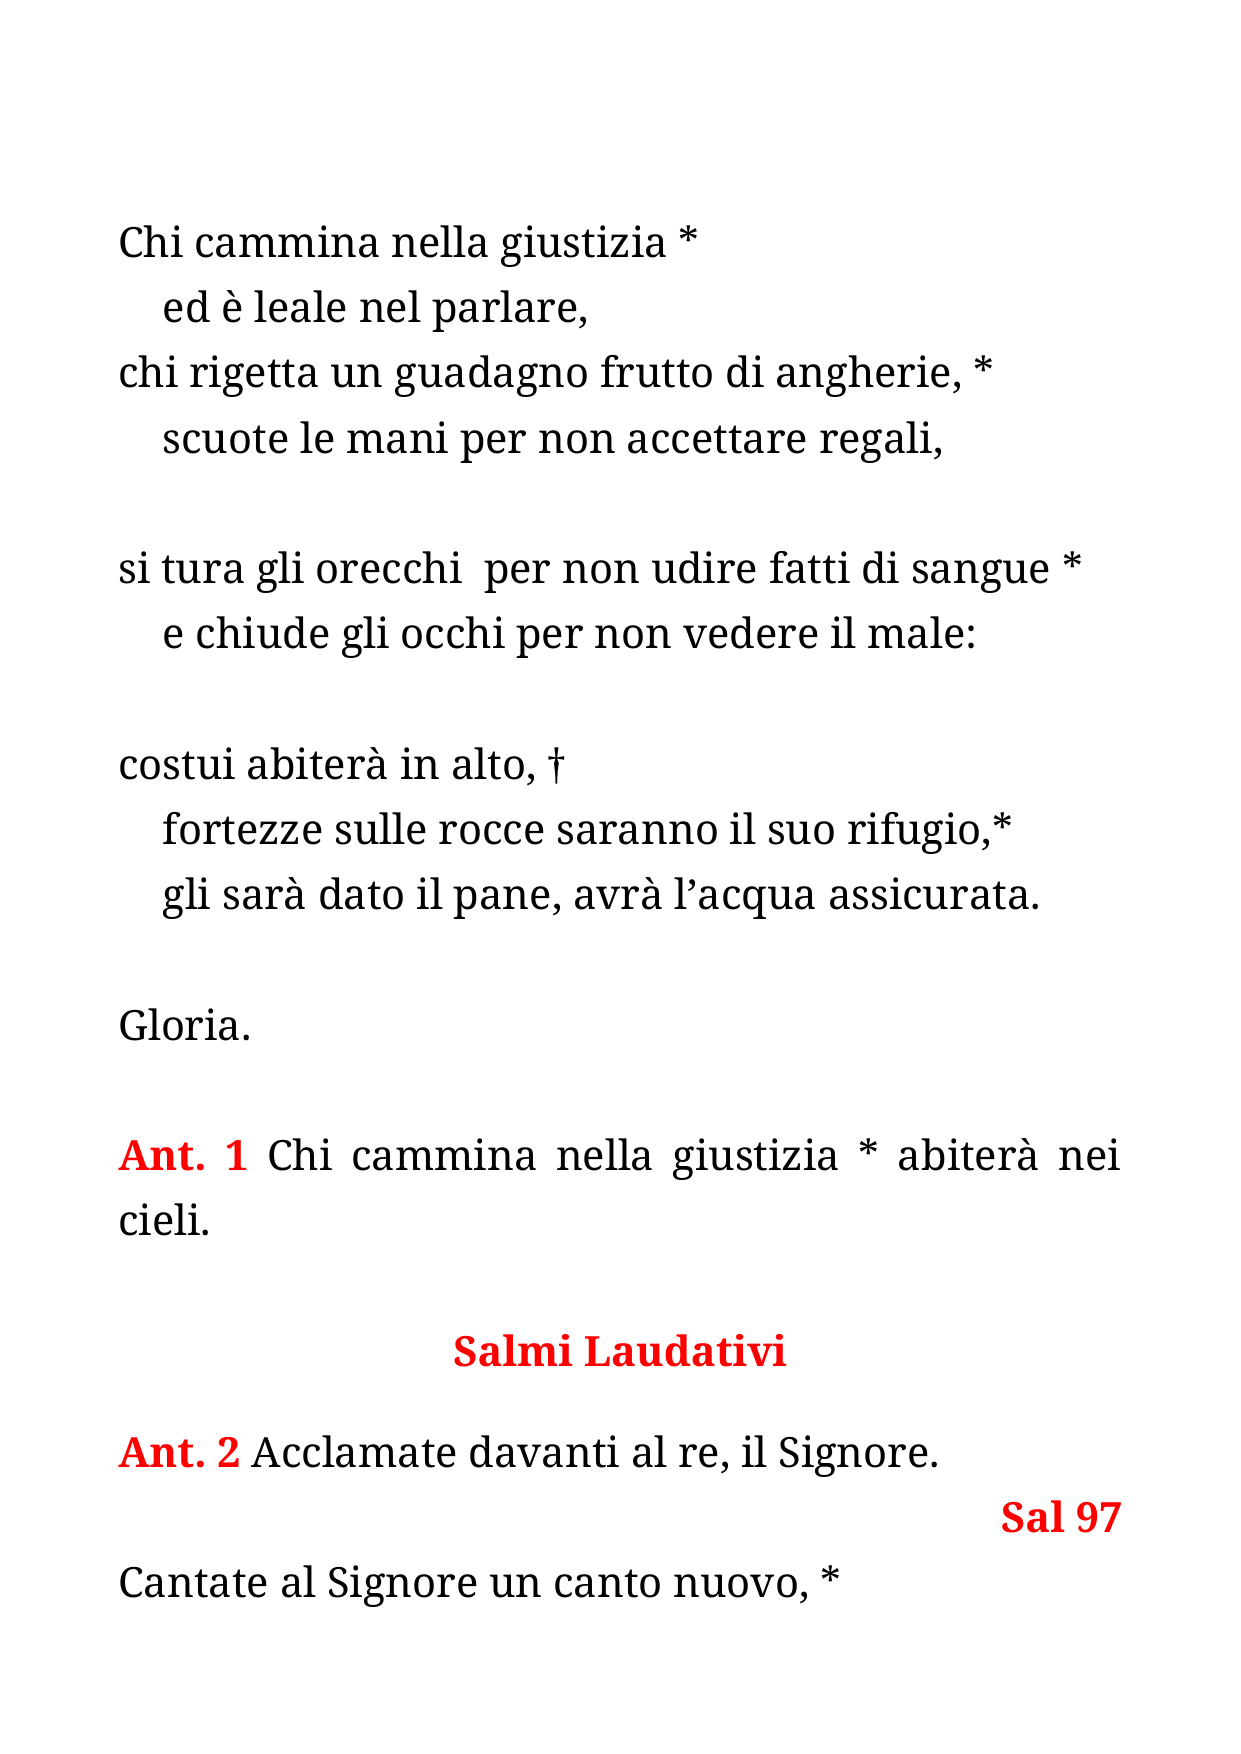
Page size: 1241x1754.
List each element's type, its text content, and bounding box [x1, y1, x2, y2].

text e chiude gli occhi per non vedere il male: [118, 604, 1122, 661]
text Gloria. [118, 995, 1122, 1052]
text Ant. 1 Chi cammina nella giustizia * abiterà nei cieli. [118, 1126, 1122, 1248]
text Sal 97 [118, 1488, 1122, 1544]
text fortezze sulle rocce saranno il suo rifugio,* [118, 800, 1122, 856]
text si tura gli orecchi per non udire fatti di sangue * [118, 539, 1122, 596]
text Cantate al Signore un canto nuovo, * [118, 1553, 1122, 1610]
text Salmi Laudativi [118, 1321, 1122, 1378]
text scuote le mani per non accettare regali, [118, 408, 1122, 465]
text gli sarà dato il pane, avrà l’acqua assicurata. [118, 865, 1122, 922]
text ed è leale nel parlare, [118, 278, 1122, 335]
text Ant. 2 Acclamate davanti al re, il Signore. [118, 1422, 1122, 1479]
text chi rigetta un guadagno frutto di angherie, * [118, 343, 1122, 400]
text Chi cammina nella giustizia * [118, 213, 1122, 269]
text costui abiterà in alto, † [118, 734, 1122, 791]
